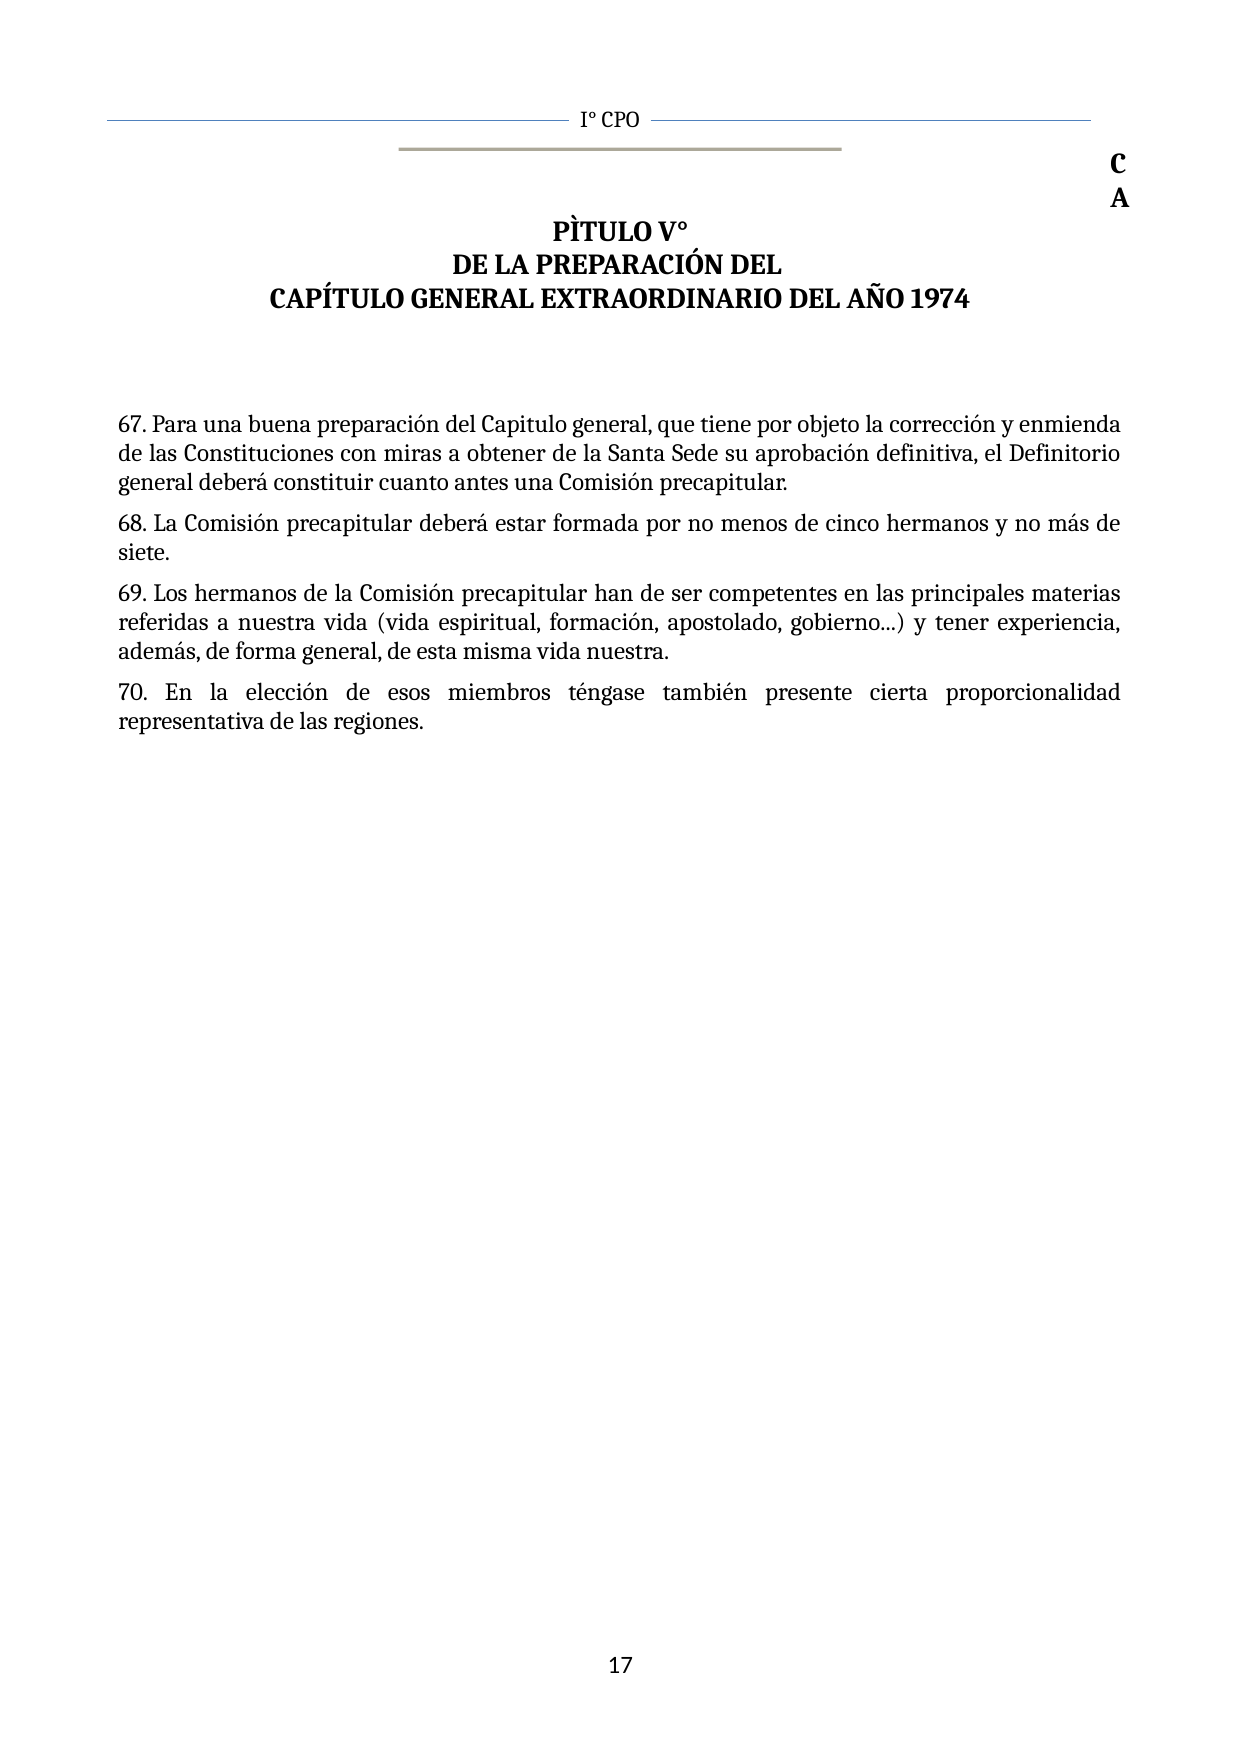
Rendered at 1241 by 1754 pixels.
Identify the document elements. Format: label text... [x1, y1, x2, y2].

text 67. Para una buena preparación del Capitulo general, que tiene por objeto la corrección y enmienda de las Constituciones con miras a obtener de la Santa Sede su aprobación definitiva, el Definitorio general deberá constituir cuanto antes una Comisión precapitular. [118, 410, 1122, 497]
text 68. La Comisión precapitular deberá estar formada por no menos de cinco hermanos y no más de siete. [118, 509, 1122, 567]
text 69. Los hermanos de la Comisión precapitular han de ser competentes en las principales materias referidas a nuestra vida (vida espiritual, formación, apostolado, gobierno...) y tener experiencia, además, de forma general, de esta misma vida nuestra. [118, 579, 1122, 665]
text CAPÌTULO V° DE LA PREPARACIÓN DEL CAPÍTULO GENERAL EXTRAORDINARIO DEL AÑO 1974 [118, 148, 1122, 315]
text 70. En la elección de esos miembros téngase también presente cierta proporcionalidad representativa de las regiones. [118, 678, 1122, 735]
